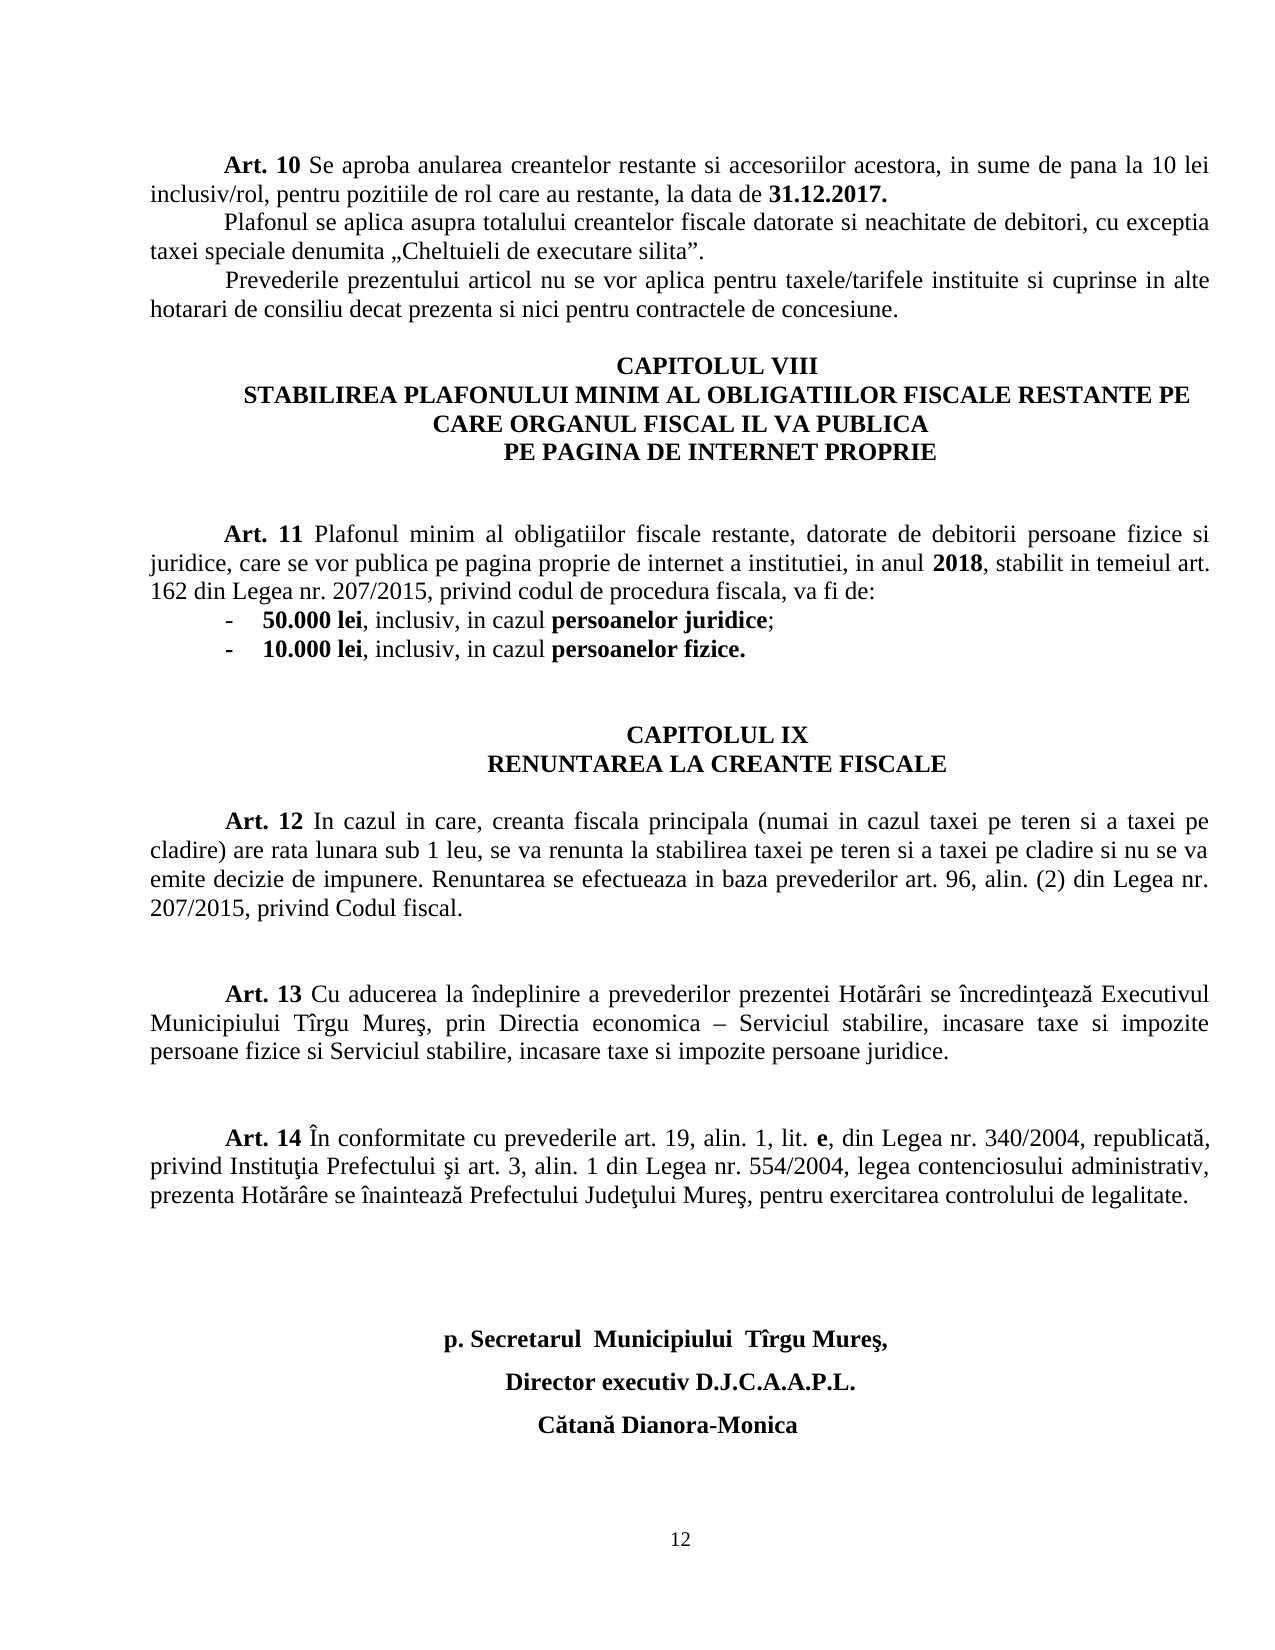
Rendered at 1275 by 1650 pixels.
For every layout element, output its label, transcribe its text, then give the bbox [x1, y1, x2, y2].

text CAPITOLUL VIII [150, 351, 1211, 380]
text Cătană Dianora-Monica [150, 1410, 1211, 1439]
text Art. 14 În conformitate cu prevederile art. 19, alin. 1, lit. e, din Legea nr. 340/2004, republicată, privind Instituţia Prefectului şi art. 3, alin. 1 din Legea nr. 554/2004, legea contenciosului administrativ, prezenta Hotărâre se înaintează Prefectului Judeţului Mureş, pentru exercitarea controlului de legalitate. [150, 1123, 1211, 1209]
text Plafonul se aplica asupra totalului creantelor fiscale datorate si neachitate de debitori, cu exceptia taxei speciale denumita „Cheltuieli de executare silita”. [150, 207, 1211, 265]
list 10.000 lei, inclusiv, in cazul persoanelor fizice. [225, 634, 1211, 663]
text PE PAGINA DE INTERNET PROPRIE [150, 437, 1211, 466]
text STABILIREA PLAFONULUI MINIM AL OBLIGATIILOR FISCALE RESTANTE PE CARE ORGANUL FISCAL IL VA PUBLICA [150, 380, 1211, 437]
text Director executiv D.J.C.A.A.P.L. [150, 1367, 1211, 1396]
text CAPITOLUL IX [150, 720, 1211, 749]
text RENUNTAREA LA CREANTE FISCALE [150, 749, 1211, 778]
text Art. 13 Cu aducerea la îndeplinire a prevederilor prezentei Hotărâri se încredinţează Executivul Municipiului Tîrgu Mureş, prin Directia economica – Serviciul stabilire, incasare taxe si impozite persoane fizice si Serviciul stabilire, incasare taxe si impozite persoane juridice. [150, 979, 1211, 1065]
text Art. 10 Se aproba anularea creantelor restante si accesoriilor acestora, in sume de pana la 10 lei inclusiv/rol, pentru pozitiile de rol care au restante, la data de 31.12.2017. [150, 150, 1211, 207]
list 50.000 lei, inclusiv, in cazul persoanelor juridice; [225, 605, 1211, 634]
text Art. 12 In cazul in care, creanta fiscala principala (numai in cazul taxei pe teren si a taxei pe cladire) are rata lunara sub 1 leu, se va renunta la stabilirea taxei pe teren si a taxei pe cladire si nu se va emite decizie de impunere. Renuntarea se efectueaza in baza prevederilor art. 96, alin. (2) din Legea nr. 207/2015, privind Codul fiscal. [150, 806, 1211, 921]
text p. Secretarul Municipiului Tîrgu Mureş, [150, 1324, 1211, 1353]
text Art. 11 Plafonul minim al obligatiilor fiscale restante, datorate de debitorii persoane fizice si juridice, care se vor publica pe pagina proprie de internet a institutiei, in anul 2018, stabilit in temeiul art. 162 din Legea nr. 207/2015, privind codul de procedura fiscala, va fi de: [150, 519, 1211, 605]
text Prevederile prezentului articol nu se vor aplica pentru taxele/tarifele instituite si cuprinse in alte hotarari de consiliu decat prezenta si nici pentru contractele de concesiune. [150, 265, 1211, 322]
